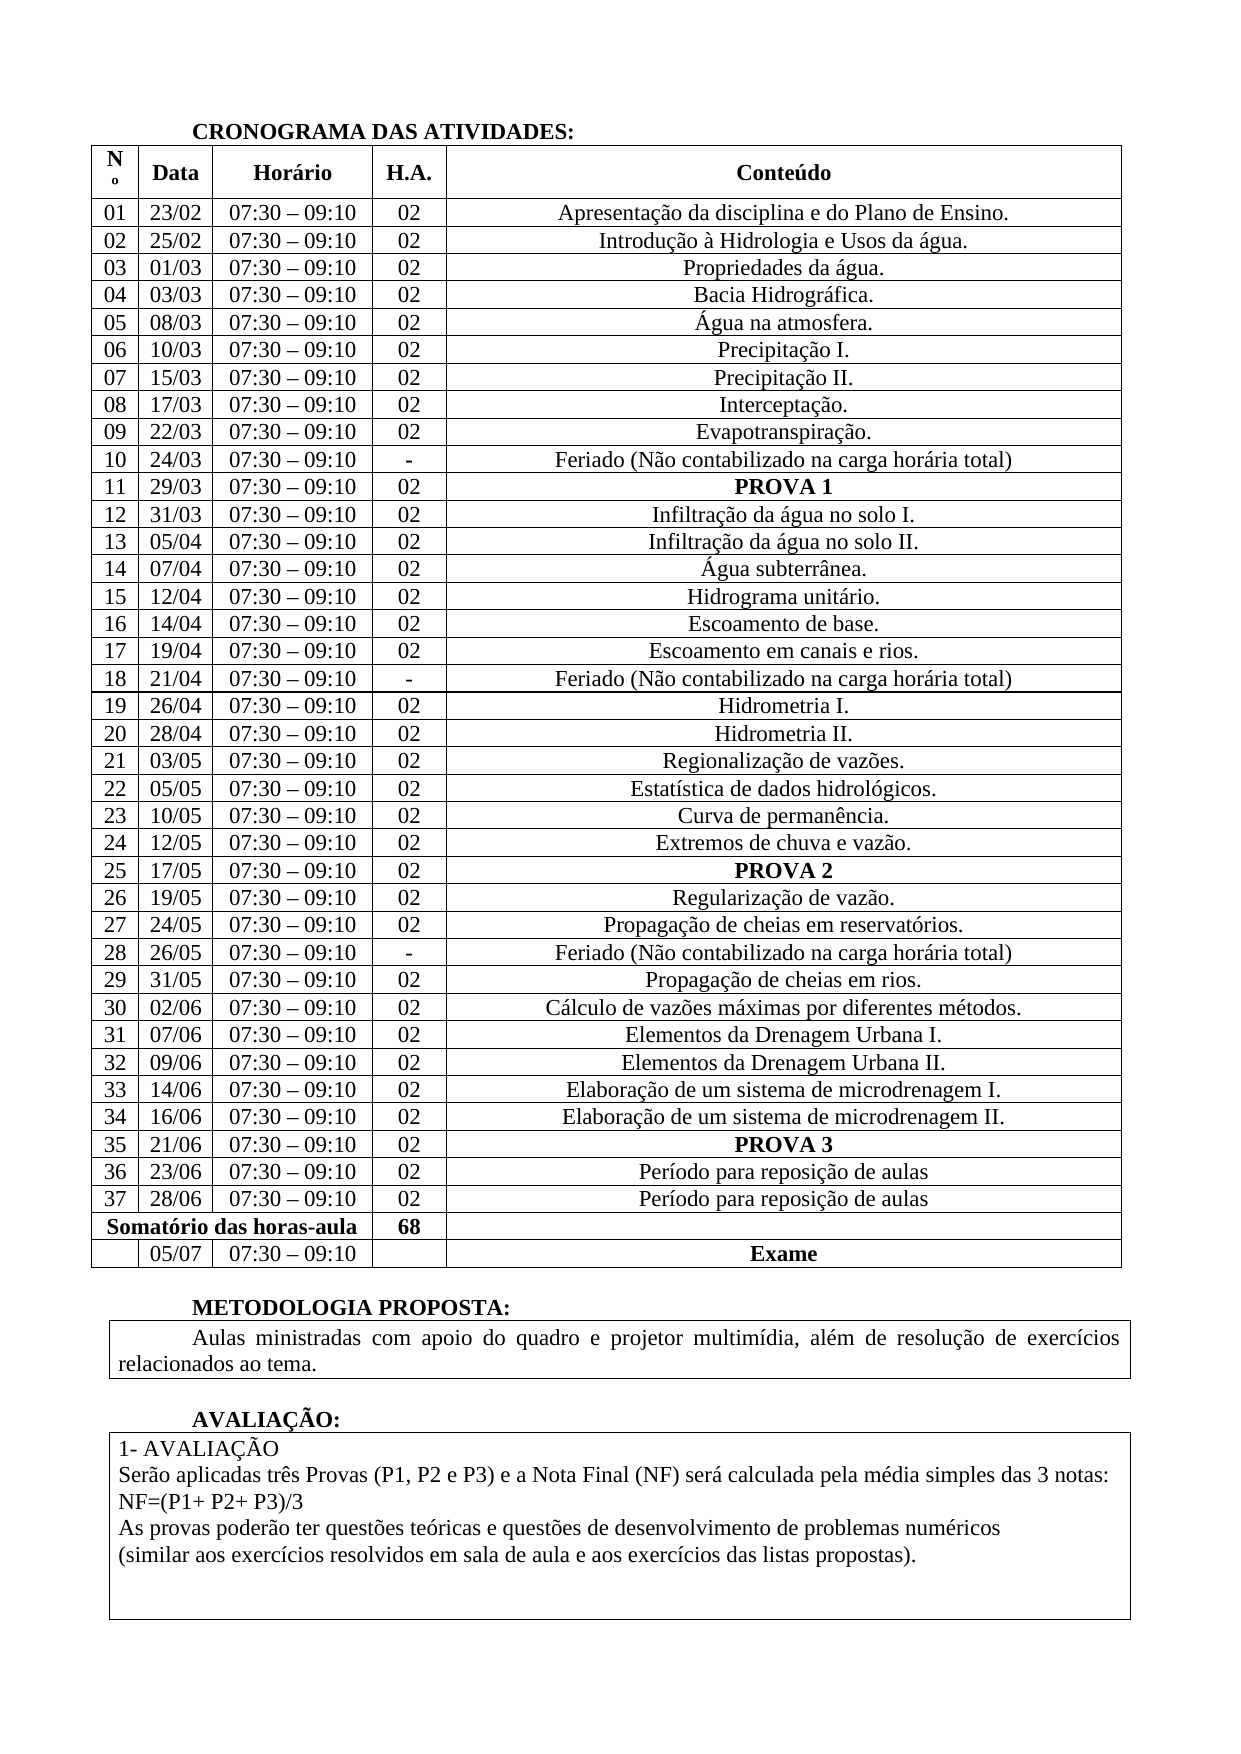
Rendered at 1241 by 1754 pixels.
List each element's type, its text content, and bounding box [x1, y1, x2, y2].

table_cell 05/04 [139, 528, 212, 554]
table_cell PROVA 2 [447, 857, 1121, 883]
table_cell 07:30 – 09:10 [213, 1021, 372, 1047]
table_cell 07:30 – 09:10 [213, 1131, 372, 1157]
table_cell 12 [92, 501, 138, 527]
table_cell 03 [92, 254, 138, 280]
text Serão aplicadas três Provas (P1, P2 e P3) e a Nota Final (NF) será calculada pela média simples das 3 notas: [118, 1462, 1122, 1488]
table_cell Escoamento de base. [447, 610, 1121, 637]
table_cell 02 [373, 1131, 446, 1157]
table_cell Hidrometria I. [447, 693, 1121, 719]
table_cell Propagação de cheias em rios. [447, 966, 1121, 993]
table_cell 07:30 – 09:10 [213, 665, 372, 691]
table_cell 21 [92, 747, 138, 773]
table_cell 06 [92, 336, 138, 363]
table_cell 07:30 – 09:10 [213, 802, 372, 828]
table_cell 26 [92, 884, 138, 911]
table_cell 22/03 [139, 419, 212, 445]
text METODOLOGIA PROPOSTA: [118, 1294, 1122, 1320]
table_cell 68 [373, 1213, 446, 1239]
table_cell 36 [92, 1158, 138, 1184]
table_cell 17 [92, 638, 138, 664]
table_cell 07:30 – 09:10 [213, 1186, 372, 1212]
table_cell Interceptação. [447, 391, 1121, 417]
table_cell 02 [373, 199, 446, 226]
table_cell Evapotranspiração. [447, 419, 1121, 445]
table_cell 12/04 [139, 583, 212, 609]
table_cell 21/06 [139, 1131, 212, 1157]
table_cell 32 [92, 1049, 138, 1075]
table_cell - [373, 446, 446, 472]
table_cell Escoamento em canais e rios. [447, 638, 1121, 664]
table_cell 07:30 – 09:10 [213, 336, 372, 363]
table_cell 07:30 – 09:10 [213, 1103, 372, 1130]
table_cell 02 [373, 1076, 446, 1102]
table_cell 02 [373, 501, 446, 527]
table_cell 07:30 – 09:10 [213, 1240, 372, 1267]
table_cell 16 [92, 610, 138, 637]
table_cell 03/03 [139, 281, 212, 308]
table_cell Estatística de dados hidrológicos. [447, 775, 1121, 801]
table_cell 07:30 – 09:10 [213, 693, 372, 719]
table_cell 14/04 [139, 610, 212, 637]
table_cell 02 [373, 473, 446, 499]
table_cell 02 [373, 966, 446, 993]
table_cell [447, 1213, 1121, 1239]
text AVALIAÇÃO: [118, 1406, 1122, 1432]
table_cell 07:30 – 09:10 [213, 884, 372, 911]
table_cell 23/06 [139, 1158, 212, 1184]
table_cell 07:30 – 09:10 [213, 473, 372, 499]
table_cell 02 [373, 720, 446, 746]
table_cell 02 [373, 912, 446, 938]
table_cell 26/04 [139, 693, 212, 719]
table_cell 10/05 [139, 802, 212, 828]
table_cell 14/06 [139, 1076, 212, 1102]
table_cell Feriado (Não contabilizado na carga horária total) [447, 665, 1121, 691]
table_cell 05 [92, 309, 138, 335]
table_cell 02 [373, 857, 446, 883]
table_cell 37 [92, 1186, 138, 1212]
table_cell 23 [92, 802, 138, 828]
table_cell Exame [447, 1240, 1121, 1267]
table_cell 21/04 [139, 665, 212, 691]
table_cell Feriado (Não contabilizado na carga horária total) [447, 446, 1121, 472]
table_header H.A. [373, 146, 446, 198]
table_cell 07:30 – 09:10 [213, 1076, 372, 1102]
table_cell 02 [373, 747, 446, 773]
table_cell 07:30 – 09:10 [213, 638, 372, 664]
table_header Horário [213, 146, 372, 198]
table_cell Propriedades da água. [447, 254, 1121, 280]
table_cell 02 [373, 693, 446, 719]
table_cell Bacia Hidrográfica. [447, 281, 1121, 308]
table_cell 07:30 – 09:10 [213, 501, 372, 527]
table_cell 10 [92, 446, 138, 472]
table_cell 19/04 [139, 638, 212, 664]
table_cell 07/06 [139, 1021, 212, 1047]
table_cell 03/05 [139, 747, 212, 773]
table_cell 24/05 [139, 912, 212, 938]
table_cell 07:30 – 09:10 [213, 199, 372, 226]
table_cell Infiltração da água no solo II. [447, 528, 1121, 554]
table_cell 27 [92, 912, 138, 938]
text NF=(P1+ P2+ P3)/3 [118, 1488, 1122, 1514]
table_cell 02 [373, 994, 446, 1020]
table_cell 07:30 – 09:10 [213, 966, 372, 993]
table_cell 22 [92, 775, 138, 801]
table_cell 02 [373, 391, 446, 417]
table_cell Elaboração de um sistema de microdrenagem I. [447, 1076, 1121, 1102]
text CRONOGRAMA DAS ATIVIDADES: [118, 118, 1122, 144]
table_cell 26/05 [139, 939, 212, 965]
table_cell 08/03 [139, 309, 212, 335]
table_cell 07:30 – 09:10 [213, 528, 372, 554]
table_cell 07:30 – 09:10 [213, 309, 372, 335]
table_cell PROVA 3 [447, 1131, 1121, 1157]
table_cell Período para reposição de aulas [447, 1186, 1121, 1212]
table_cell 16/06 [139, 1103, 212, 1130]
table_cell 07:30 – 09:10 [213, 391, 372, 417]
table_cell 07/04 [139, 555, 212, 582]
table_cell Introdução à Hidrologia e Usos da água. [447, 227, 1121, 253]
table_cell 14 [92, 555, 138, 582]
table_cell Hidrometria II. [447, 720, 1121, 746]
table_cell 09/06 [139, 1049, 212, 1075]
table_cell 20 [92, 720, 138, 746]
table_cell 02 [373, 583, 446, 609]
table_cell 02 [373, 281, 446, 308]
table_cell 07:30 – 09:10 [213, 419, 372, 445]
table_cell 07:30 – 09:10 [213, 446, 372, 472]
table_cell 05/07 [139, 1240, 212, 1267]
table_cell 07:30 – 09:10 [213, 583, 372, 609]
table_cell Período para reposição de aulas [447, 1158, 1121, 1184]
table_cell 07:30 – 09:10 [213, 775, 372, 801]
table_cell 02/06 [139, 994, 212, 1020]
table_cell 02 [373, 254, 446, 280]
table_cell 28/04 [139, 720, 212, 746]
table_cell 15 [92, 583, 138, 609]
table_cell 07:30 – 09:10 [213, 610, 372, 637]
table_cell 02 [373, 884, 446, 911]
table_cell 11 [92, 473, 138, 499]
table_cell Propagação de cheias em reservatórios. [447, 912, 1121, 938]
table_cell 31/05 [139, 966, 212, 993]
table_cell Elementos da Drenagem Urbana II. [447, 1049, 1121, 1075]
table_cell 35 [92, 1131, 138, 1157]
table_cell 02 [373, 364, 446, 390]
table_cell 02 [373, 555, 446, 582]
table_cell 30 [92, 994, 138, 1020]
text As provas poderão ter questões teóricas e questões de desenvolvimento de problemas numéricos [118, 1514, 1122, 1541]
table_cell 01 [92, 199, 138, 226]
table_cell 17/03 [139, 391, 212, 417]
table_cell Infiltração da água no solo I. [447, 501, 1121, 527]
table_cell Hidrograma unitário. [447, 583, 1121, 609]
table_cell 29/03 [139, 473, 212, 499]
table_cell 02 [373, 528, 446, 554]
table_cell 02 [373, 227, 446, 253]
table_cell Elementos da Drenagem Urbana I. [447, 1021, 1121, 1047]
table_cell 07:30 – 09:10 [213, 1158, 372, 1184]
table_cell PROVA 1 [447, 473, 1121, 499]
table_cell 07:30 – 09:10 [213, 1049, 372, 1075]
table_cell 07:30 – 09:10 [213, 254, 372, 280]
table_cell 28/06 [139, 1186, 212, 1212]
table_cell 02 [373, 1103, 446, 1130]
table_cell Regularização de vazão. [447, 884, 1121, 911]
table_cell Regionalização de vazões. [447, 747, 1121, 773]
table_cell 07:30 – 09:10 [213, 857, 372, 883]
table_cell 02 [373, 610, 446, 637]
table_cell 09 [92, 419, 138, 445]
table_cell Feriado (Não contabilizado na carga horária total) [447, 939, 1121, 965]
table_cell 31 [92, 1021, 138, 1047]
table_cell Precipitação II. [447, 364, 1121, 390]
table_cell 08 [92, 391, 138, 417]
table_cell 23/02 [139, 199, 212, 226]
table_cell [373, 1240, 446, 1267]
text Aulas ministradas com apoio do quadro e projetor multimídia, além de resolução de exercícios relacionados ao tema. [110, 1321, 1130, 1378]
text (similar aos exercícios resolvidos em sala de aula e aos exercícios das listas propostas). [118, 1541, 1122, 1567]
table_cell 13 [92, 528, 138, 554]
table_header Data [139, 146, 212, 198]
table_cell 02 [92, 227, 138, 253]
table_cell 02 [373, 638, 446, 664]
text 1- AVALIAÇÃO [110, 1433, 1130, 1462]
table_cell 25/02 [139, 227, 212, 253]
table_cell Somatório das horas-aula [92, 1213, 372, 1239]
table_cell 05/05 [139, 775, 212, 801]
table_cell 07:30 – 09:10 [213, 912, 372, 938]
table_cell 19 [92, 693, 138, 719]
table_cell Extremos de chuva e vazão. [447, 829, 1121, 856]
table_cell 34 [92, 1103, 138, 1130]
table_cell 07:30 – 09:10 [213, 747, 372, 773]
table_cell Precipitação I. [447, 336, 1121, 363]
table_cell 02 [373, 1186, 446, 1212]
table_cell 02 [373, 775, 446, 801]
table_cell 28 [92, 939, 138, 965]
table_cell Água subterrânea. [447, 555, 1121, 582]
table_cell 02 [373, 802, 446, 828]
table_header Conteúdo [447, 146, 1121, 198]
table_cell 07:30 – 09:10 [213, 364, 372, 390]
table_cell 02 [373, 829, 446, 856]
table_cell 17/05 [139, 857, 212, 883]
table_cell 07:30 – 09:10 [213, 281, 372, 308]
table_cell - [373, 665, 446, 691]
table_header Nº [92, 146, 138, 198]
table_cell 12/05 [139, 829, 212, 856]
table_cell 24/03 [139, 446, 212, 472]
table_cell 07 [92, 364, 138, 390]
table_cell 07:30 – 09:10 [213, 939, 372, 965]
table_cell Cálculo de vazões máximas por diferentes métodos. [447, 994, 1121, 1020]
table_cell 02 [373, 336, 446, 363]
table_cell 02 [373, 1049, 446, 1075]
table_cell 07:30 – 09:10 [213, 994, 372, 1020]
table_cell 15/03 [139, 364, 212, 390]
table_cell 19/05 [139, 884, 212, 911]
table_cell Água na atmosfera. [447, 309, 1121, 335]
table_cell 02 [373, 309, 446, 335]
table_cell 07:30 – 09:10 [213, 555, 372, 582]
table_cell 24 [92, 829, 138, 856]
table_cell 10/03 [139, 336, 212, 363]
table_cell 29 [92, 966, 138, 993]
table_cell 07:30 – 09:10 [213, 227, 372, 253]
table_cell Curva de permanência. [447, 802, 1121, 828]
table_cell 31/03 [139, 501, 212, 527]
table_cell 01/03 [139, 254, 212, 280]
table_cell [92, 1240, 138, 1267]
table_cell 25 [92, 857, 138, 883]
table_cell Elaboração de um sistema de microdrenagem II. [447, 1103, 1121, 1130]
table_cell 18 [92, 665, 138, 691]
table_cell 02 [373, 1158, 446, 1184]
table_cell 07:30 – 09:10 [213, 720, 372, 746]
table_cell 04 [92, 281, 138, 308]
table_cell 02 [373, 1021, 446, 1047]
table_cell 33 [92, 1076, 138, 1102]
table_cell 02 [373, 419, 446, 445]
table_cell Apresentação da disciplina e do Plano de Ensino. [447, 199, 1121, 226]
table_cell - [373, 939, 446, 965]
table_cell 07:30 – 09:10 [213, 829, 372, 856]
